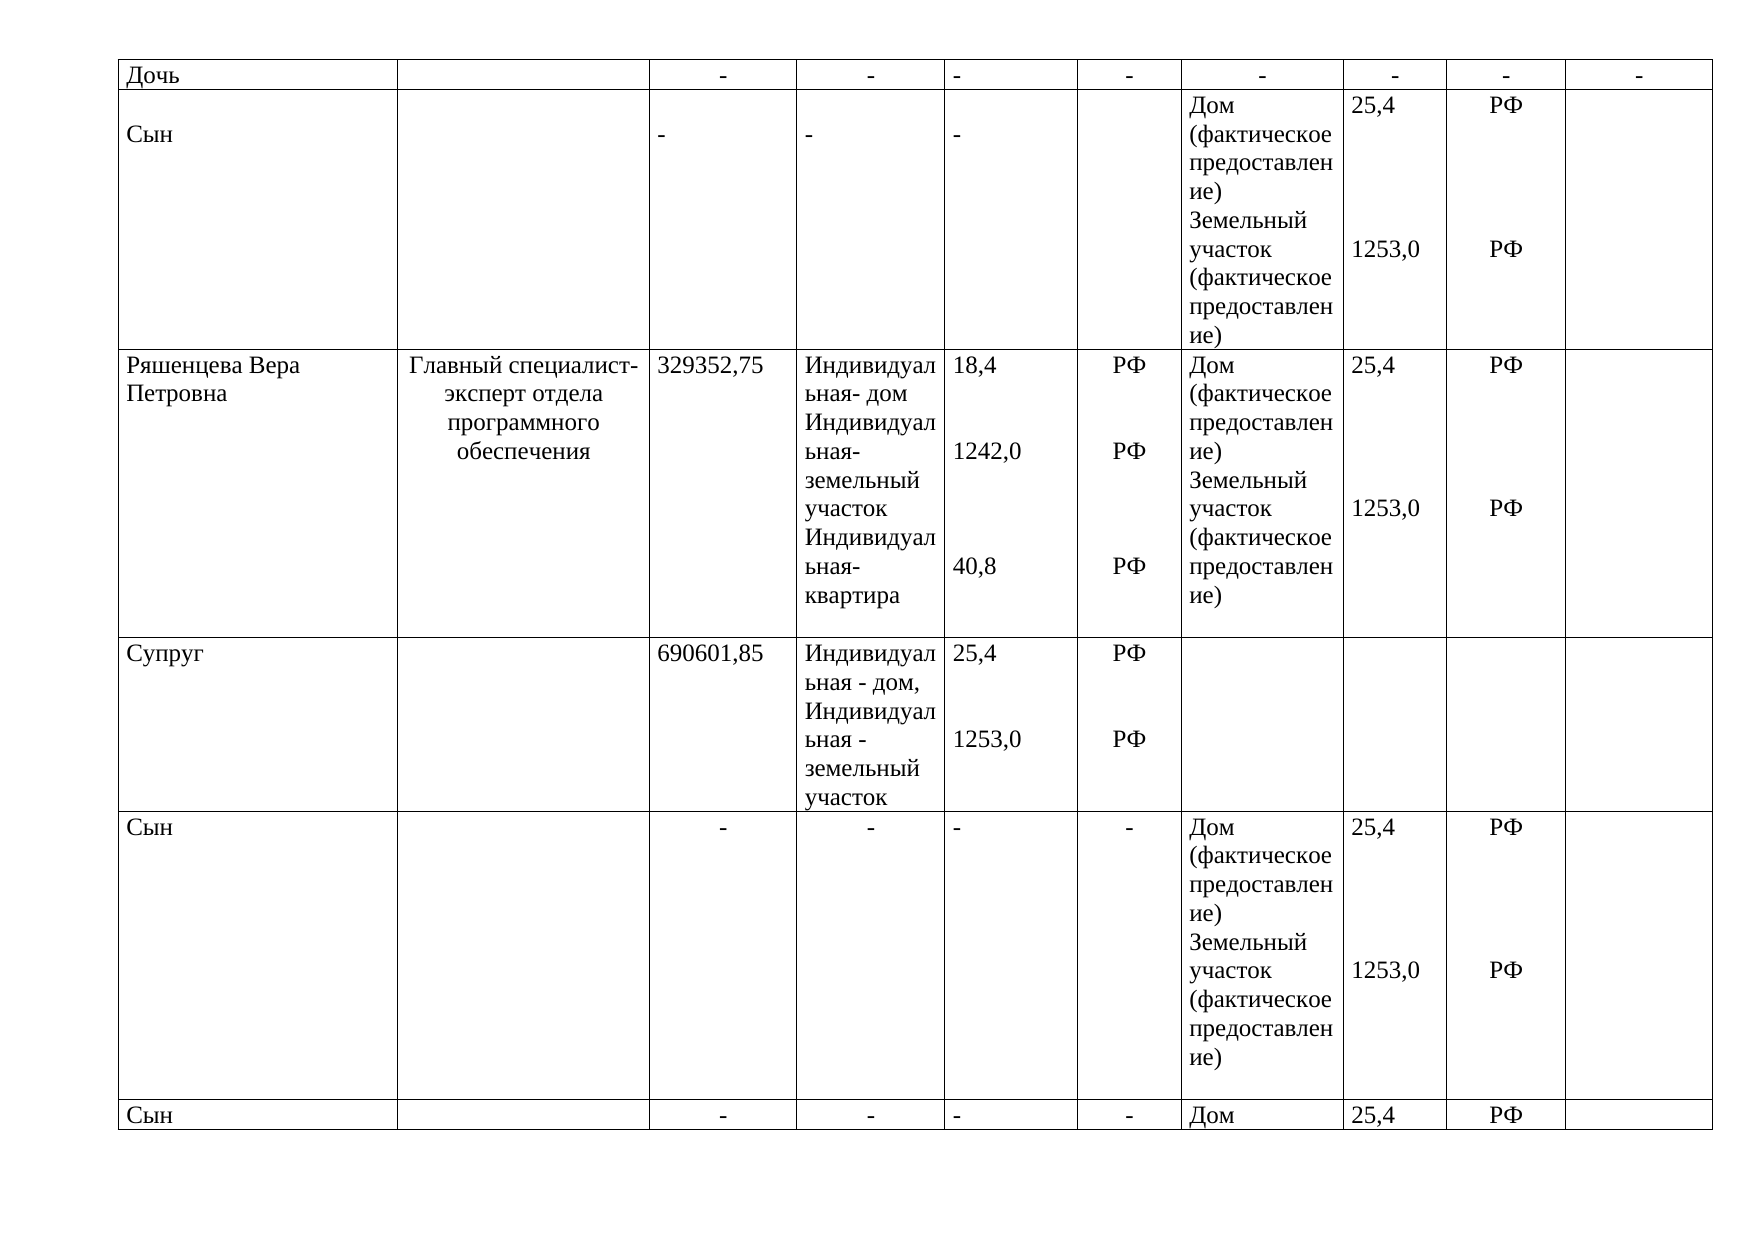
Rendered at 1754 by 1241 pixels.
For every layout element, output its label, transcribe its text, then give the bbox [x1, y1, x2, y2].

table_cell Главный специалист- эксперт отдела программного обеспечения [398, 350, 649, 637]
table_cell 25,4 1253,0 [1344, 812, 1446, 1099]
table_cell - [945, 812, 1077, 1099]
table_cell [1566, 638, 1712, 811]
table_cell Сын [119, 90, 397, 349]
table_cell - [945, 60, 1077, 89]
table_cell - [1078, 1100, 1181, 1129]
table_cell 25,4 1253,0 [945, 638, 1077, 811]
table_cell 18,4 1242,0 40,8 [945, 350, 1077, 637]
table_cell Дочь [119, 60, 397, 89]
table_cell - [1078, 812, 1181, 1099]
table_cell - [1447, 60, 1565, 89]
table_cell - [650, 90, 796, 349]
table_cell - [945, 90, 1077, 349]
table_cell [1566, 812, 1712, 1099]
table_cell РФ РФ [1447, 90, 1565, 349]
table_cell [1566, 90, 1712, 349]
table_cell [1182, 350, 1343, 637]
table_cell [398, 638, 649, 811]
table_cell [1182, 812, 1343, 1099]
table_cell [1566, 1100, 1712, 1129]
table_cell - [1078, 60, 1181, 89]
table_cell Сын [119, 812, 397, 1099]
table_cell [398, 90, 649, 349]
table_cell 25,4 1253,0 [1344, 350, 1446, 637]
table_cell Индивидуальная - дом, Индивидуальная - земельный участок [797, 638, 944, 811]
table_cell [398, 60, 649, 89]
table_cell Супруг [119, 638, 397, 811]
table_cell - [1182, 60, 1343, 89]
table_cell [1182, 1100, 1343, 1129]
table_cell - [797, 1100, 944, 1129]
table_cell - [650, 812, 796, 1099]
table_cell - [650, 1100, 796, 1129]
table_cell - [797, 60, 944, 89]
table_cell - [945, 1100, 1077, 1129]
table_cell - [1566, 60, 1712, 89]
table_cell РФ РФ [1447, 350, 1565, 637]
table_cell - [797, 90, 944, 349]
table_cell [1182, 638, 1343, 811]
table_cell [398, 812, 649, 1099]
table_cell Ряшенцева Вера Петровна [119, 350, 397, 637]
table_cell 25,4 1253,0 [1344, 1100, 1446, 1129]
table_cell Сын [119, 1100, 397, 1129]
table_cell 25,4 1253,0 [1344, 90, 1446, 349]
table_cell Индивидуальная- дом Индивидуальная-земельный участок Индивидуальная- квартира [797, 350, 944, 637]
table_cell [1078, 90, 1181, 349]
table_cell [1566, 350, 1712, 637]
table_cell - [797, 812, 944, 1099]
table_cell РФ РФ [1447, 812, 1565, 1099]
table_cell 690601,85 [650, 638, 796, 811]
table_cell - [650, 60, 796, 89]
table_cell - [1344, 60, 1446, 89]
table_cell [1447, 638, 1565, 811]
table_cell РФ РФ [1447, 1100, 1565, 1129]
table_cell РФ РФ РФ [1078, 350, 1181, 637]
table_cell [1182, 90, 1343, 349]
table_cell [398, 1100, 649, 1129]
table_cell РФ РФ [1078, 638, 1181, 811]
table_cell [1344, 638, 1446, 811]
table_cell 329352,75 [650, 350, 796, 637]
